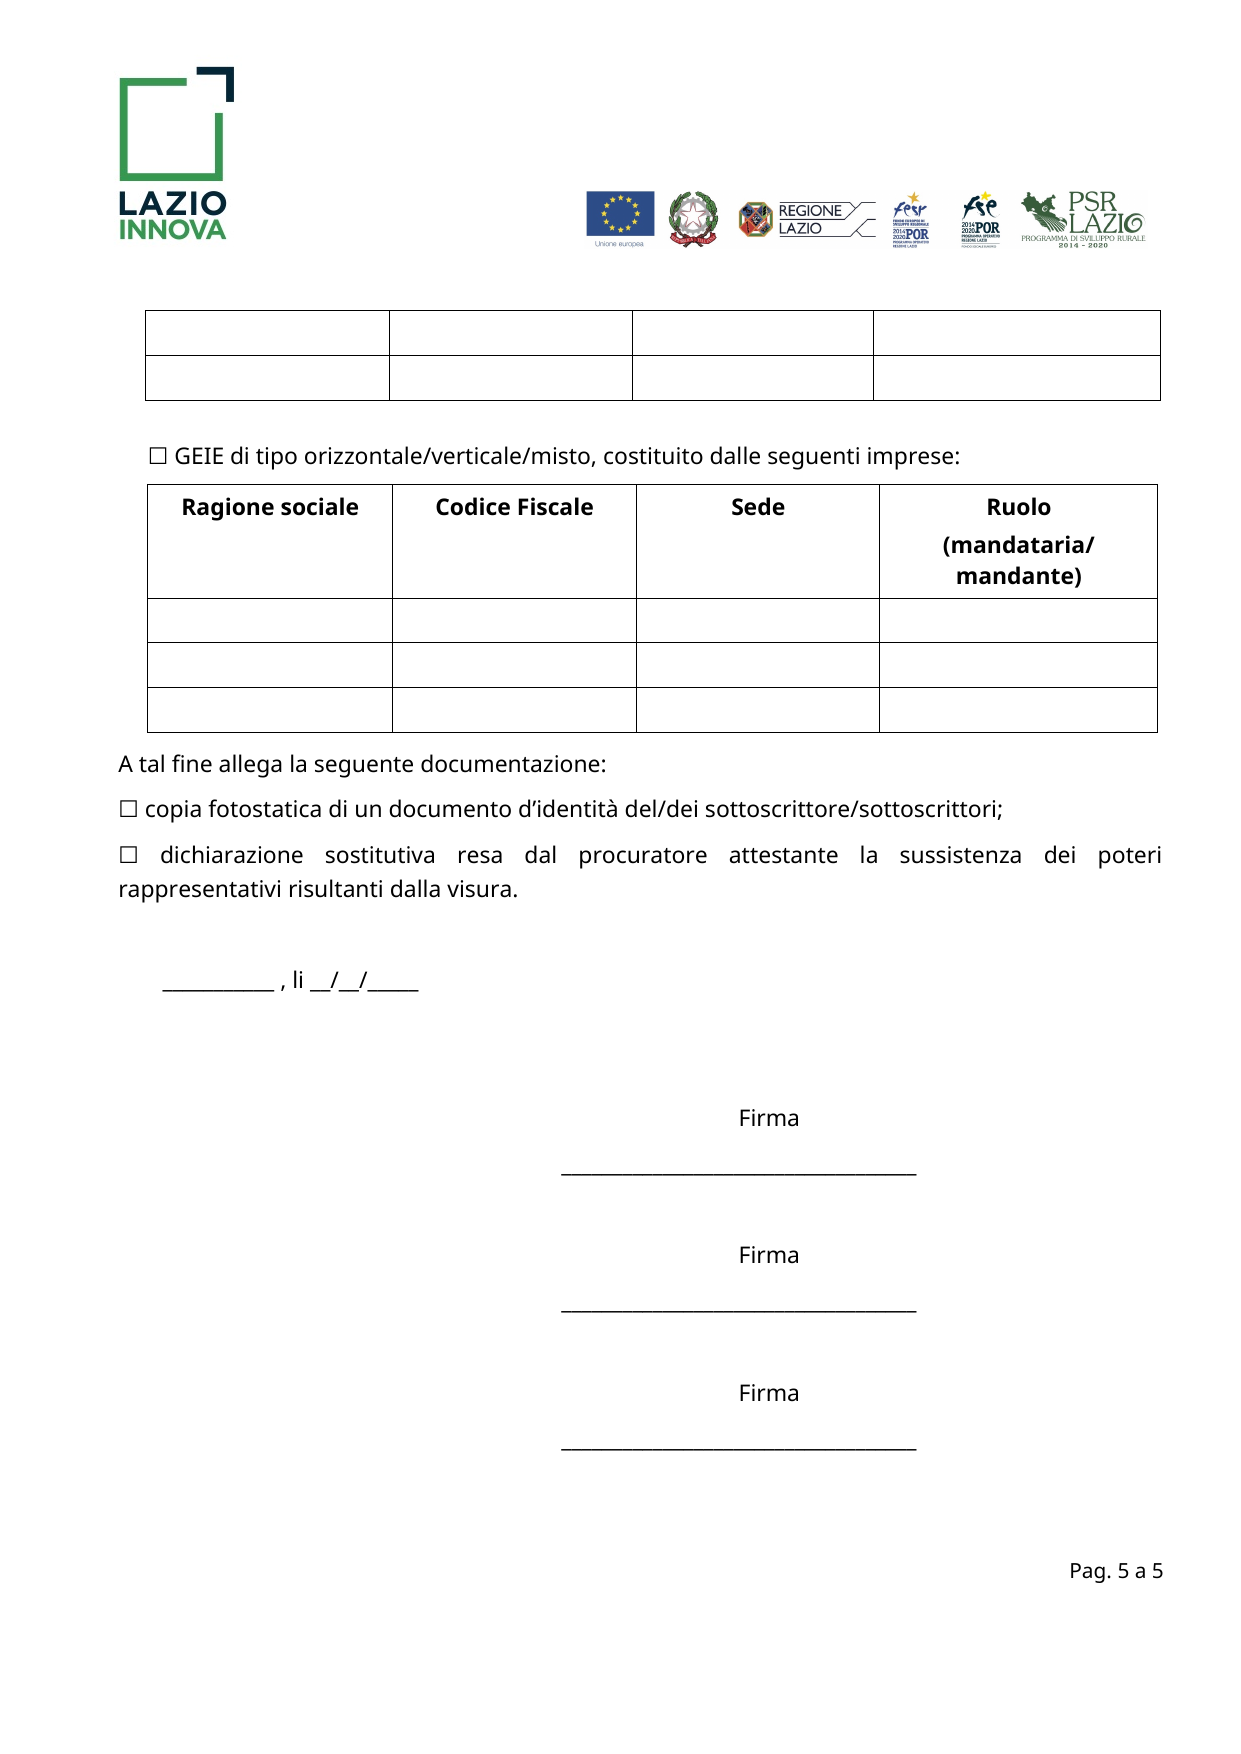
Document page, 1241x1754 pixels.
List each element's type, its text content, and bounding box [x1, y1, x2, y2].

text A tal fine allega la seguente documentazione: [118, 745, 1163, 779]
table_cell [874, 356, 1160, 399]
text Firma [709, 1237, 1163, 1270]
table_cell [874, 311, 1160, 355]
table_cell [148, 688, 392, 732]
table_cell [637, 688, 879, 732]
table_cell [880, 599, 1157, 642]
text ___________________________________ [561, 1420, 1060, 1454]
table_header Sede [637, 485, 879, 597]
table_header Codice Fiscale [393, 485, 636, 597]
text ___________________________________ [561, 1283, 1060, 1316]
table_cell [390, 356, 632, 399]
table_cell [637, 643, 879, 687]
text ___________ , li __/__/_____ [162, 962, 1163, 995]
text ___________________________________ [561, 1145, 1060, 1179]
table_cell [148, 643, 392, 687]
text GEIE di tipo orizzontale/verticale/misto, costituito dalle seguenti imprese: [118, 438, 1060, 471]
table_cell [146, 356, 389, 399]
table_cell [633, 356, 873, 399]
table_header Ruolo (mandataria/mandante) [880, 485, 1157, 597]
table_header Ragione sociale [148, 485, 392, 597]
table_cell [393, 643, 636, 687]
table_cell [148, 599, 392, 642]
table_cell [880, 688, 1157, 732]
table_cell [637, 599, 879, 642]
table_cell [146, 311, 389, 355]
table_cell [633, 311, 873, 355]
picture [2, 0, 1240, 1741]
text Firma [709, 1374, 1163, 1408]
table_cell [880, 643, 1157, 687]
table_cell [393, 599, 636, 642]
text copia fotostatica di un documento d’identità del/dei sottoscrittore/sottoscrittori; [118, 791, 1163, 824]
text dichiarazione sostitutiva resa dal procuratore attestante la sussistenza dei poteri rappresentativi risultanti dalla visura. [118, 837, 1163, 904]
table_cell [393, 688, 636, 732]
text Firma [709, 1099, 1163, 1133]
table_cell [390, 311, 632, 355]
